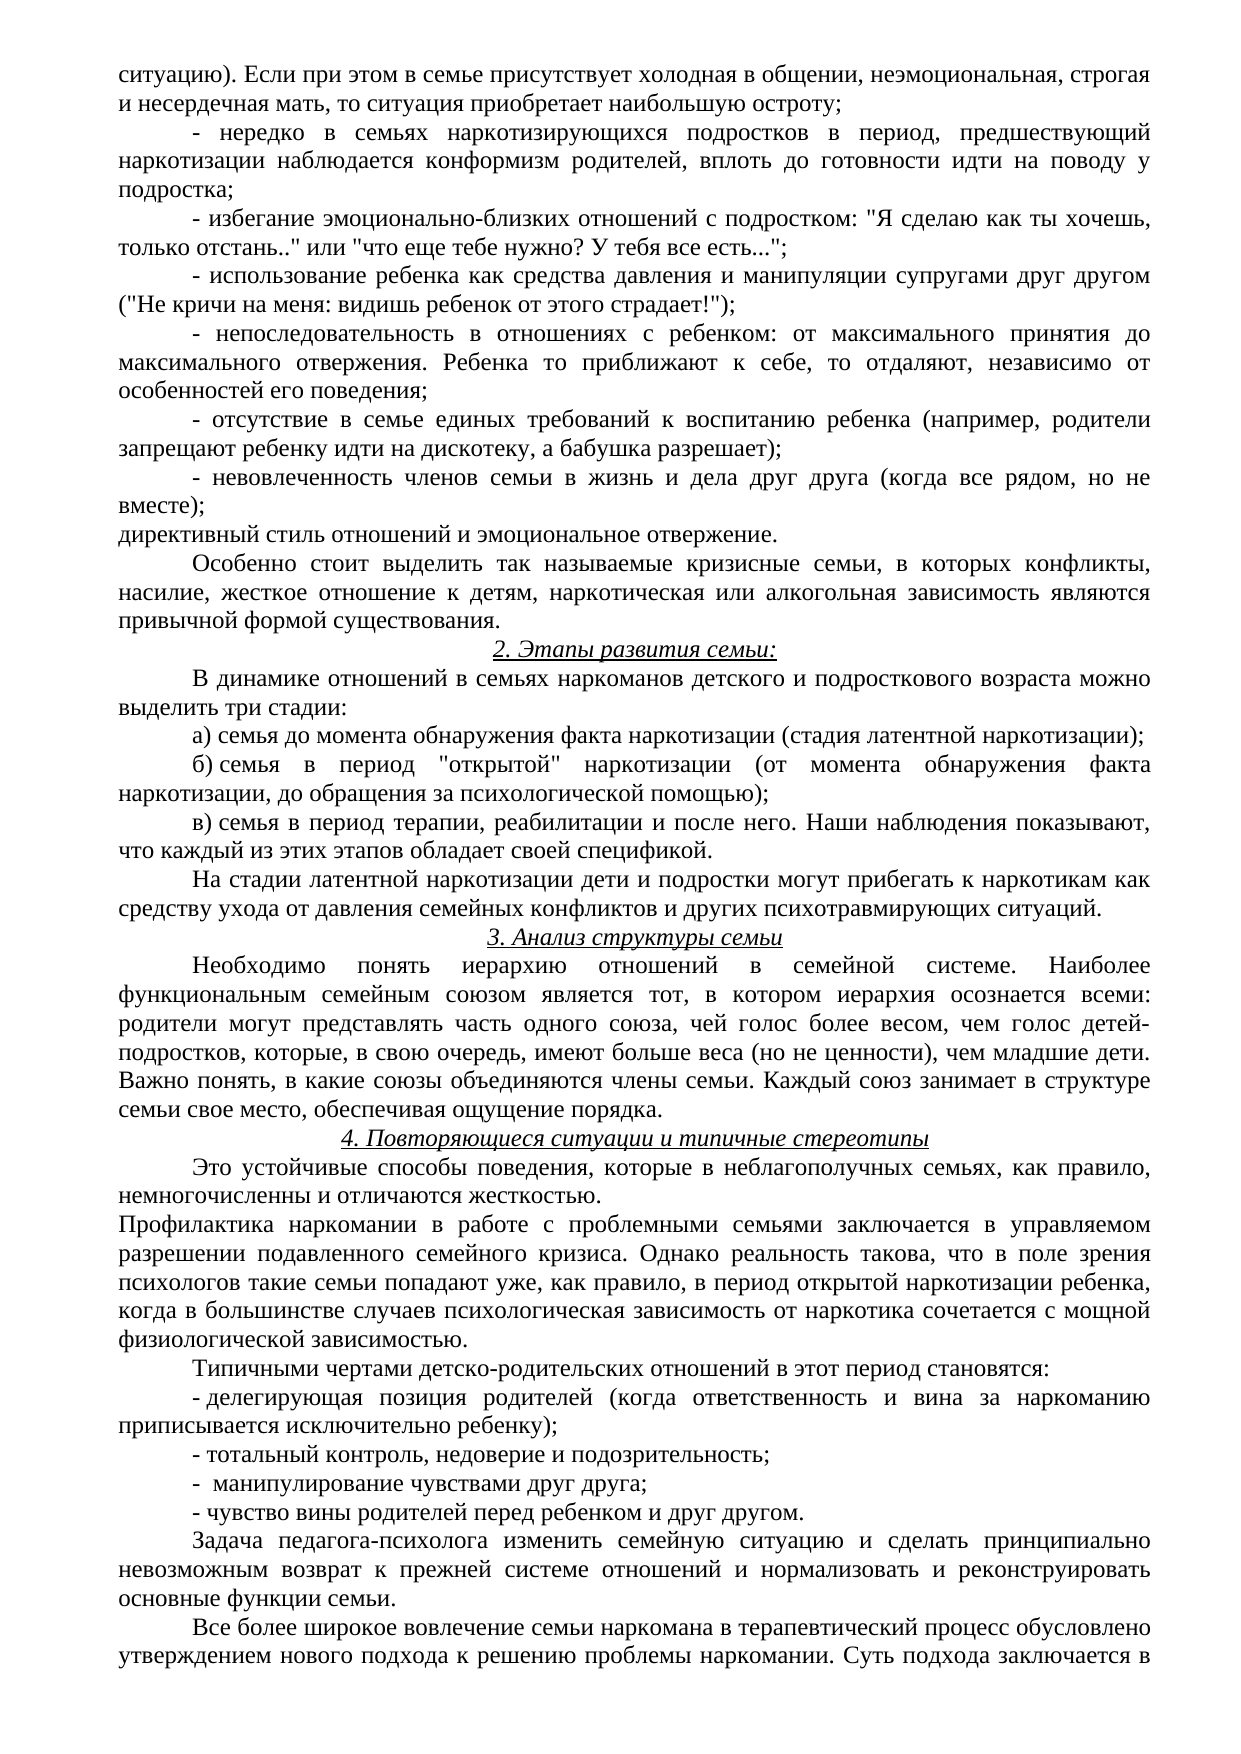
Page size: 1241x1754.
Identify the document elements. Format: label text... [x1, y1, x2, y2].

text В динамике отношений в семьях наркоманов детского и подросткового возраста можно выделить три стадии: [118, 663, 1152, 720]
text - манипулирование чувствами друг друга; [118, 1468, 1152, 1497]
text На стадии латентной наркотизации дети и подростки могут прибегать к наркотикам как средству ухода от давления семейных конфликтов и других психотравмирующих ситуаций. [118, 864, 1152, 922]
text Профилактика наркомании в работе с проблемными семьями заключается в управляемом разрешении подавленного семейного кризиса. Однако реальность такова, что в поле зрения психологов такие семьи попадают уже, как правило, в период открытой наркотизации ребенка, когда в большинстве случаев психологическая зависимость от наркотика сочетается с мощной физиологической зависимостью. [118, 1209, 1152, 1353]
text Необходимо понять иерархию отношений в семейной системе. Наиболее функциональным семейным союзом является тот, в котором иерархия осознается всеми: родители могут представлять часть одного союза, чей голос более весом, чем голос детей-подростков, которые, в свою очередь, имеют больше веса (но не ценности), чем младшие дети. Важно понять, в какие союзы объединяются члены семьи. Каждый союз занимает в структуре семьи свое место, обеспечивая ощущение порядка. [118, 950, 1152, 1123]
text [118, 59, 1152, 117]
text Задача педагога-психолога изменить семейную ситуацию и сделать принципиально невозможным возврат к прежней системе отношений и нормализовать и реконструировать основные функции семьи. [118, 1525, 1152, 1612]
text - делегирующая позиция родителей (когда ответственность и вина за наркоманию приписывается исключительно ребенку); [118, 1382, 1152, 1439]
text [118, 1612, 1152, 1669]
text - нередко в семьях наркотизирующихся подростков в период, предшествующий наркотизации наблюдается конформизм родителей, вплоть до готовности идти на поводу у подростка; [118, 117, 1152, 203]
text в) семья в период терапии, реабилитации и после него. Наши наблюдения показывают, что каждый из этих этапов обладает своей спецификой. [118, 807, 1152, 864]
text - чувство вины родителей перед ребенком и друг другом. [118, 1497, 1152, 1525]
text - непоследовательность в отношениях с ребенком: от максимального принятия до максимального отвержения. Ребенка то приближают к себе, то отдаляют, независимо от особенностей его поведения; [118, 318, 1152, 404]
text Это устойчивые способы поведения, которые в неблагополучных семьях, как правило, немногочисленны и отличаются жесткостью. [118, 1152, 1152, 1209]
text 2. Этапы развития семьи: [118, 634, 1152, 663]
text Особенно стоит выделить так называемые кризисные семьи, в которых конфликты, насилие, жесткое отношение к детям, наркотическая или алкогольная зависимость являются привычной формой существования. [118, 548, 1152, 634]
text - избегание эмоционально-близких отношений с подростком: "Я сделаю как ты хочешь, только отстань.." или "что еще тебе нужно? У тебя все есть..."; [118, 203, 1152, 260]
text - использование ребенка как средства давления и манипуляции супругами друг другом ("Не кричи на меня: видишь ребенок от этого страдает!"); [118, 260, 1152, 318]
text директивный стиль отношений и эмоциональное отвержение. [118, 519, 1152, 548]
text Типичными чертами детско-родительских отношений в этот период становятся: [118, 1353, 1152, 1382]
text - отсутствие в семье единых требований к воспитанию ребенка (например, родители запрещают ребенку идти на дискотеку, а бабушка разрешает); [118, 404, 1152, 462]
text б) семья в период "открытой" наркотизации (от момента обнаружения факта наркотизации, до обращения за психологической помощью); [118, 749, 1152, 807]
text - невовлеченность членов семьи в жизнь и дела друг друга (когда все рядом, но не вместе); [118, 462, 1152, 519]
text а) семья до момента обнаружения факта наркотизации (стадия латентной наркотизации); [118, 720, 1152, 749]
text 3. Анализ структуры семьи [118, 922, 1152, 950]
text 4. Повторяющиеся ситуации и типичные стереотипы [118, 1123, 1152, 1152]
text - тотальный контроль, недоверие и подозрительность; [118, 1439, 1152, 1468]
